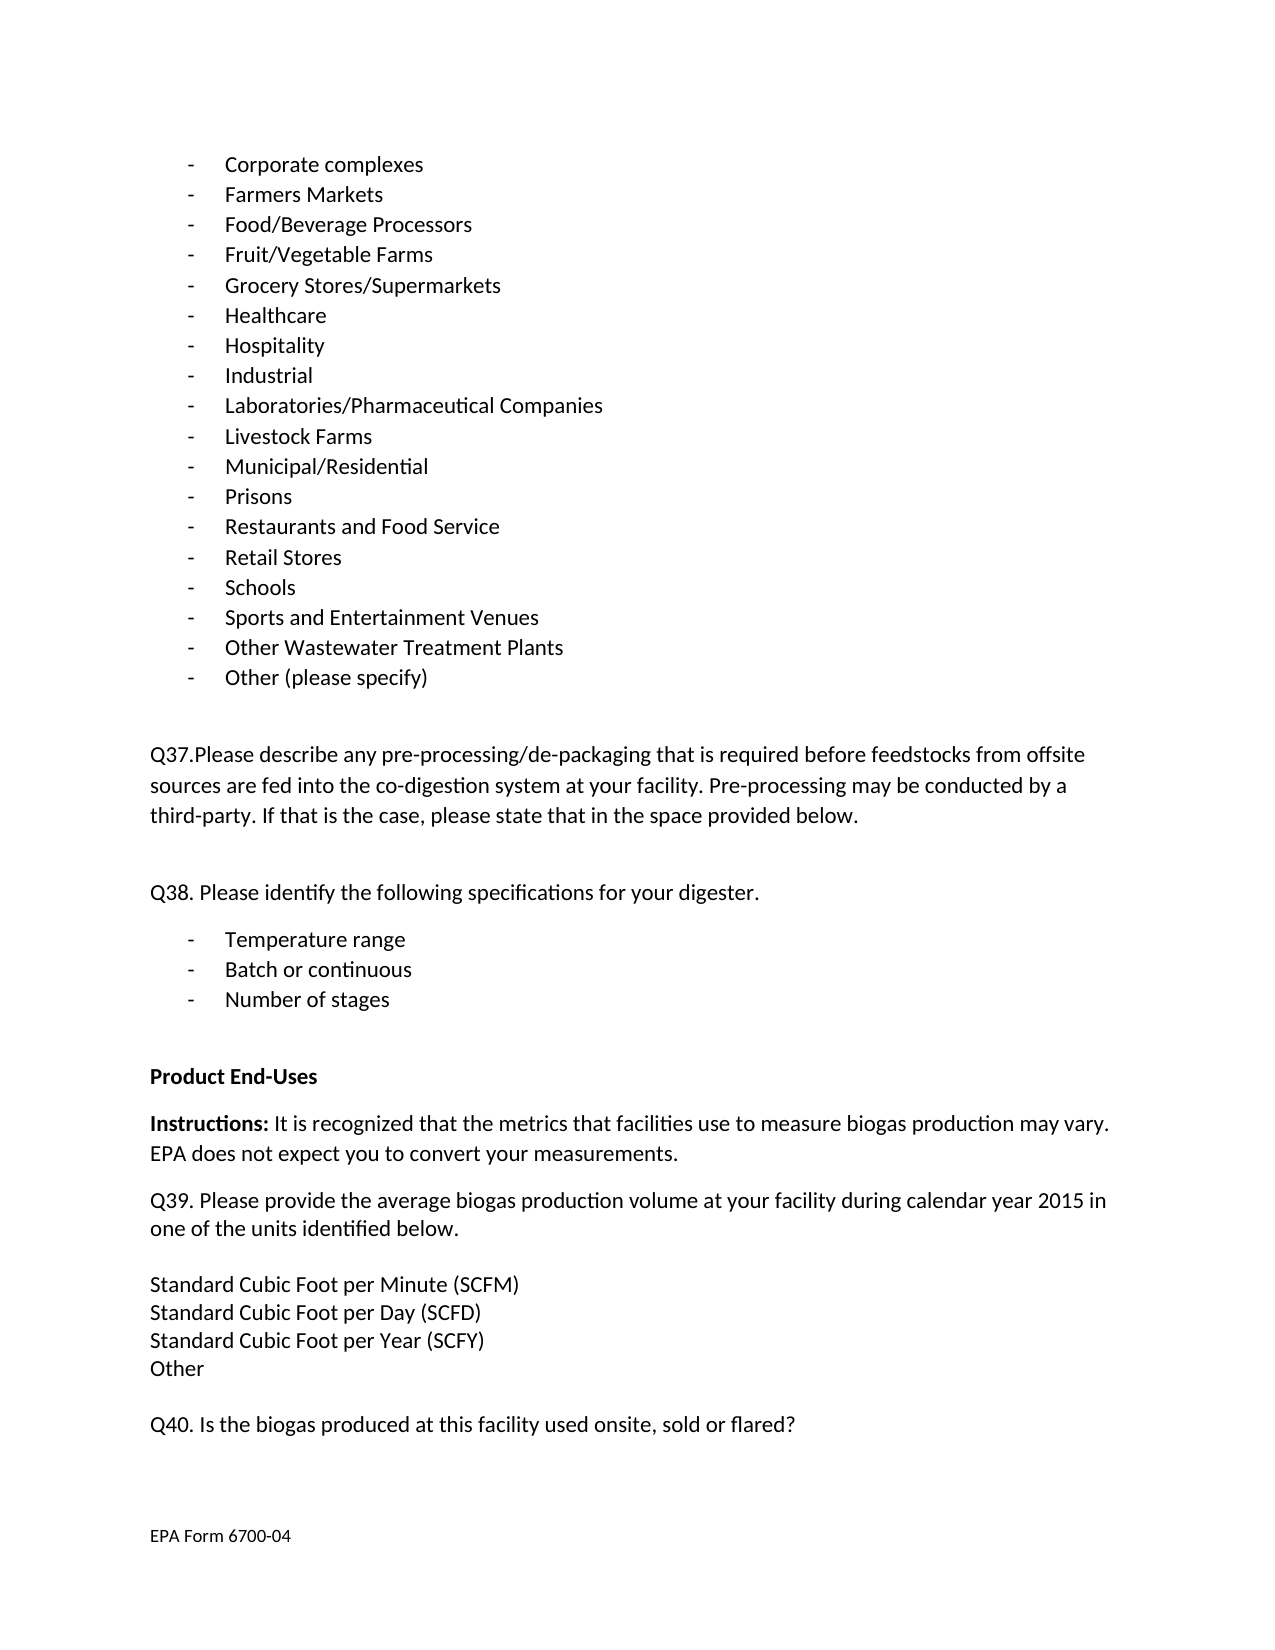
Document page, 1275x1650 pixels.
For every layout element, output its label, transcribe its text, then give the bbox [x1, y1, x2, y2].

text Q40. Is the biogas produced at this facility used onsite, sold or flared? [150, 1411, 1125, 1469]
text Q38. Please identify the following specifications for your digester. [150, 878, 1125, 906]
list Restaurants and Food Service [187, 512, 1125, 541]
list Batch or continuous [187, 955, 1125, 983]
list Other Wastewater Treatment Plants [187, 633, 1125, 661]
text Standard Cubic Foot per Year (SCFY) [150, 1327, 1125, 1354]
list Municipal/Residential [187, 452, 1125, 480]
list Temperature range [187, 925, 1125, 953]
list Fruit/Vegetable Farms [187, 241, 1125, 269]
list Hospitality [187, 331, 1125, 359]
list Sports and Entertainment Venues [187, 603, 1125, 631]
list Laboratories/Pharmaceutical Companies [187, 392, 1125, 420]
list Livestock Farms [187, 422, 1125, 450]
list Food/Beverage Processors [187, 210, 1125, 238]
list Number of stages [187, 985, 1125, 1044]
text Instructions: It is recognized that the metrics that facilities use to measure biogas production may vary. EPA does not expect you to convert your measurements. [150, 1109, 1125, 1168]
list Retail Stores [187, 543, 1125, 571]
text Q39. Please provide the average biogas production volume at your facility during calendar year 2015 in one of the units identified below. [150, 1186, 1125, 1242]
list Prisons [187, 482, 1125, 510]
list Farmers Markets [187, 180, 1125, 208]
text Standard Cubic Foot per Day (SCFD) [150, 1298, 1125, 1327]
text Other [150, 1354, 1125, 1411]
list Grocery Stores/Supermarkets [187, 271, 1125, 299]
list Other (please specify) [187, 663, 1125, 722]
text Standard Cubic Foot per Minute (SCFM) [150, 1271, 1125, 1298]
list Schools [187, 573, 1125, 601]
text Q37.Please describe any pre-processing/de-packaging that is required before feedstocks from offsite sources are fed into the co-digestion system at your facility. Pre-processing may be conducted by a third-party. If that is the case, please state that in the space provided below. [150, 741, 1125, 859]
list Corporate complexes [187, 150, 1125, 178]
text Product End-Uses [150, 1062, 1125, 1091]
list Healthcare [187, 301, 1125, 329]
list Industrial [187, 361, 1125, 389]
